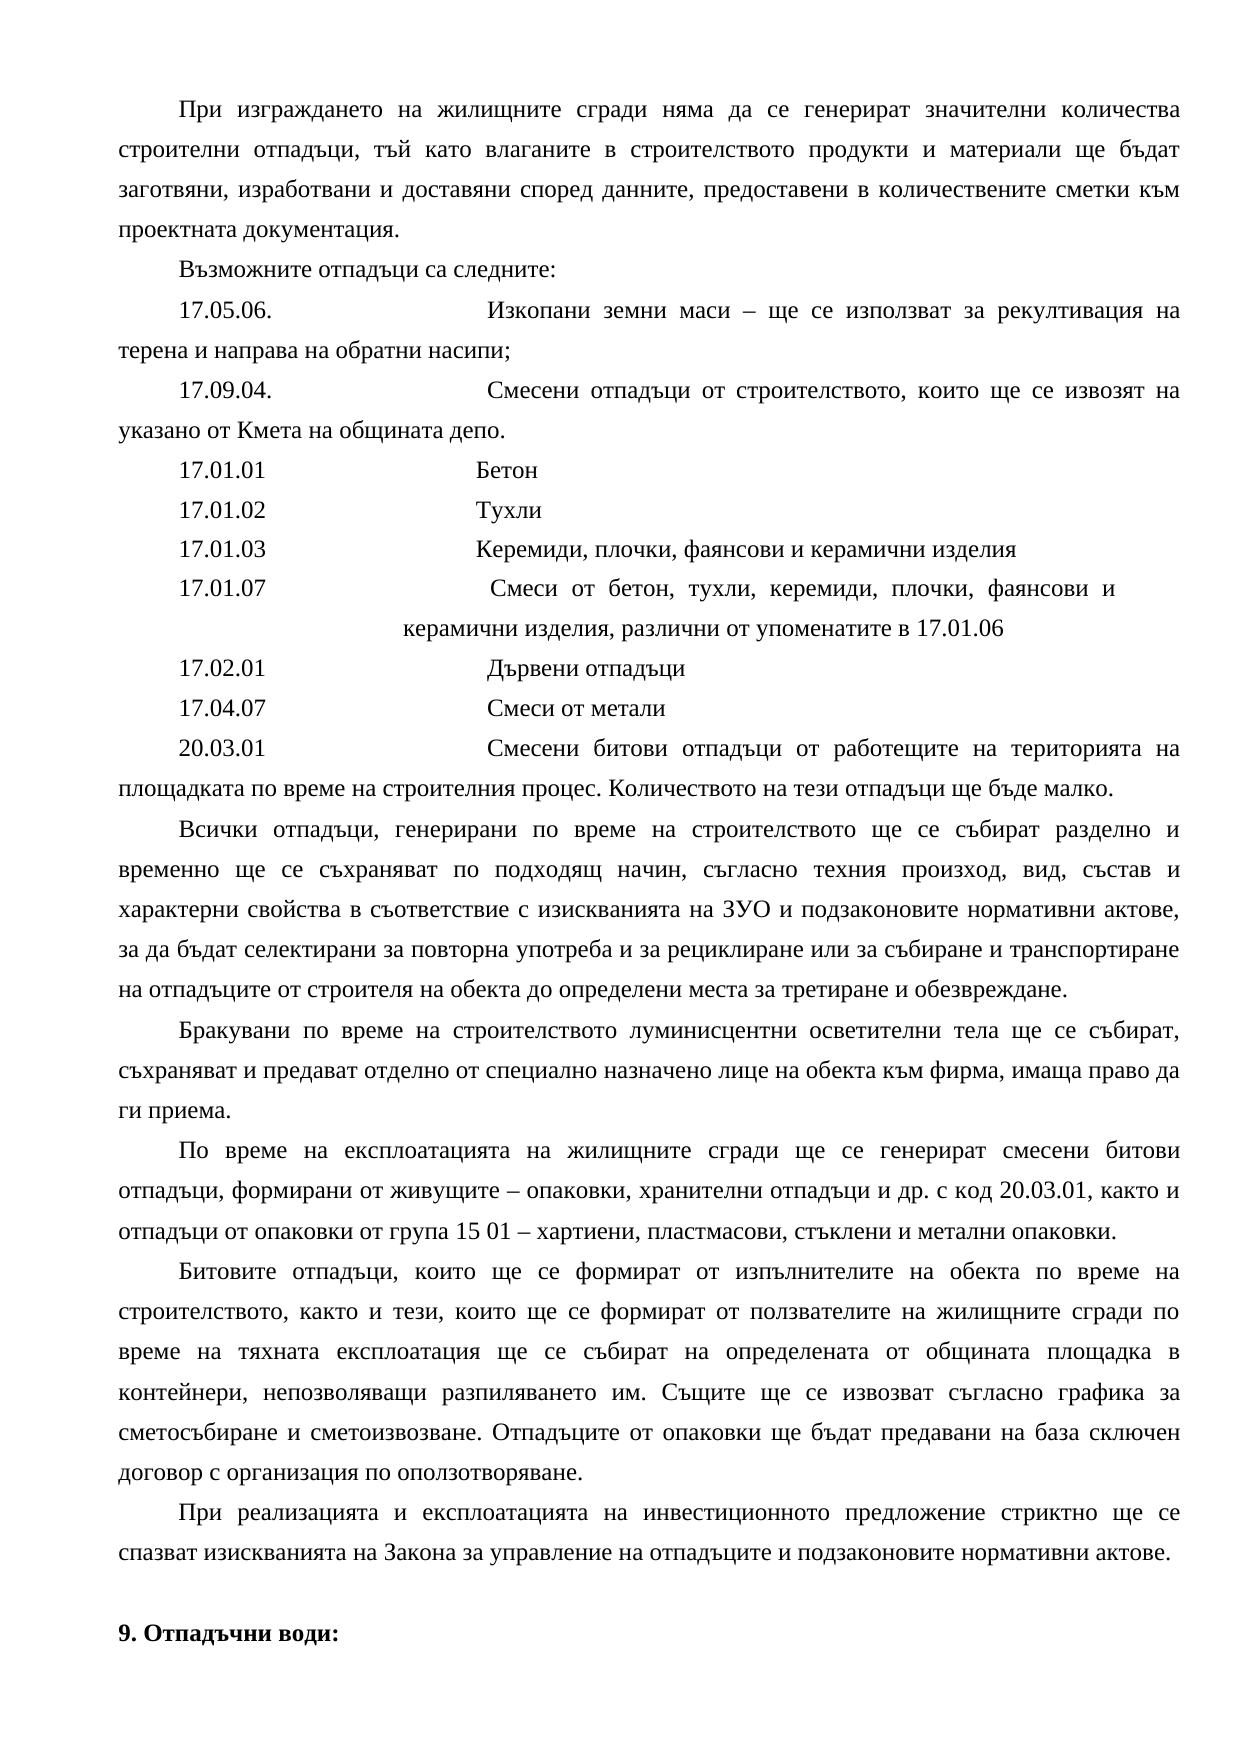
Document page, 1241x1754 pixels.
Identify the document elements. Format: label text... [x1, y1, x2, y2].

text При изграждането на жилищните сгради няма да се генерират значителни количества строителни отпадъци, тъй като влаганите в строителството продукти и материали ще бъдат заготвяни, изработвани и доставяни според данните, предоставени в количествените сметки към проектната документация. [118, 94, 1181, 243]
table_cell Тухли [392, 495, 1128, 534]
table_header Бетон [392, 456, 1128, 495]
text Бракувани по време на строителството луминисцентни осветителни тела ще се събират, съхраняват и предават отделно от специално назначено лице на обекта към фирма, имаща право да ги приема. [118, 1015, 1181, 1124]
text 20.03.01 Смесени битови отпадъци от работещите на територията на площадката по време на строителния процес. Количеството на тези отпадъци ще бъде малко. [118, 733, 1181, 802]
table_cell 17.01.03 [107, 534, 392, 573]
table_cell Керемиди, плочки, фаянсови и керамични изделия [392, 534, 1128, 573]
text Битовите отпадъци, които ще се формират от изпълнителите на обекта по време на строителството, както и тези, които ще се формират от ползвателите на жилищните сгради по време на тяхната експлоатация ще се събират на определената от общината площадка в контейнери, непозволяващи разпиляването им. Същите ще се извозват съгласно графика за сметосъбиране и сметоизвозване. Отпадъците от опаковки ще бъдат предавани на база сключен договор с организация по оползотворяване. [118, 1256, 1181, 1486]
table_header 17.01.01 [107, 456, 392, 495]
text 17.04.07 Смеси от метали [118, 693, 1181, 722]
table_cell 17.01.07 [107, 573, 392, 653]
table_cell 17.01.02 [107, 495, 392, 534]
text 17.09.04. Смесени отпадъци от строителството, които ще се извозят на указано от Кмета на общината депо. [118, 375, 1181, 444]
table_cell Смеси от бетон, тухли, керемиди, плочки, фаянсови и керамични изделия, различни от упоменатите в 17.01.06 [392, 573, 1128, 653]
text По време на експлоатацията на жилищните сгради ще се генерират смесени битови отпадъци, формирани от живущите – опаковки, хранителни отпадъци и др. с код 20.03.01, както и отпадъци от опаковки от група 15 01 – хартиени, пластмасови, стъклени и метални опаковки. [118, 1135, 1181, 1244]
text 9. Отпадъчни води: [118, 1618, 1181, 1647]
text 17.02.01 Дървени отпадъци [118, 653, 1181, 682]
text 17.05.06. Изкопани земни маси – ще се използват за рекултивация на терена и направа на обратни насипи; [118, 295, 1181, 364]
text При реализацията и експлоатацията на инвестиционното предложение стриктно ще се спазват изискванията на Закона за управление на отпадъците и подзаконовите нормативни актове. [118, 1497, 1181, 1566]
text Възможните отпадъци са следните: [118, 254, 1181, 283]
text Всички отпадъци, генерирани по време на строителството ще се събират разделно и временно ще се съхраняват по подходящ начин, съгласно техния произход, вид, състав и характерни свойства в съответствие с изискванията на ЗУО и подзаконовите нормативни актове, за да бъдат селектирани за повторна употреба и за рециклиране или за събиране и транспортиране на отпадъците от строителя на обекта до определени места за третиране и обезвреждане. [118, 814, 1181, 1003]
